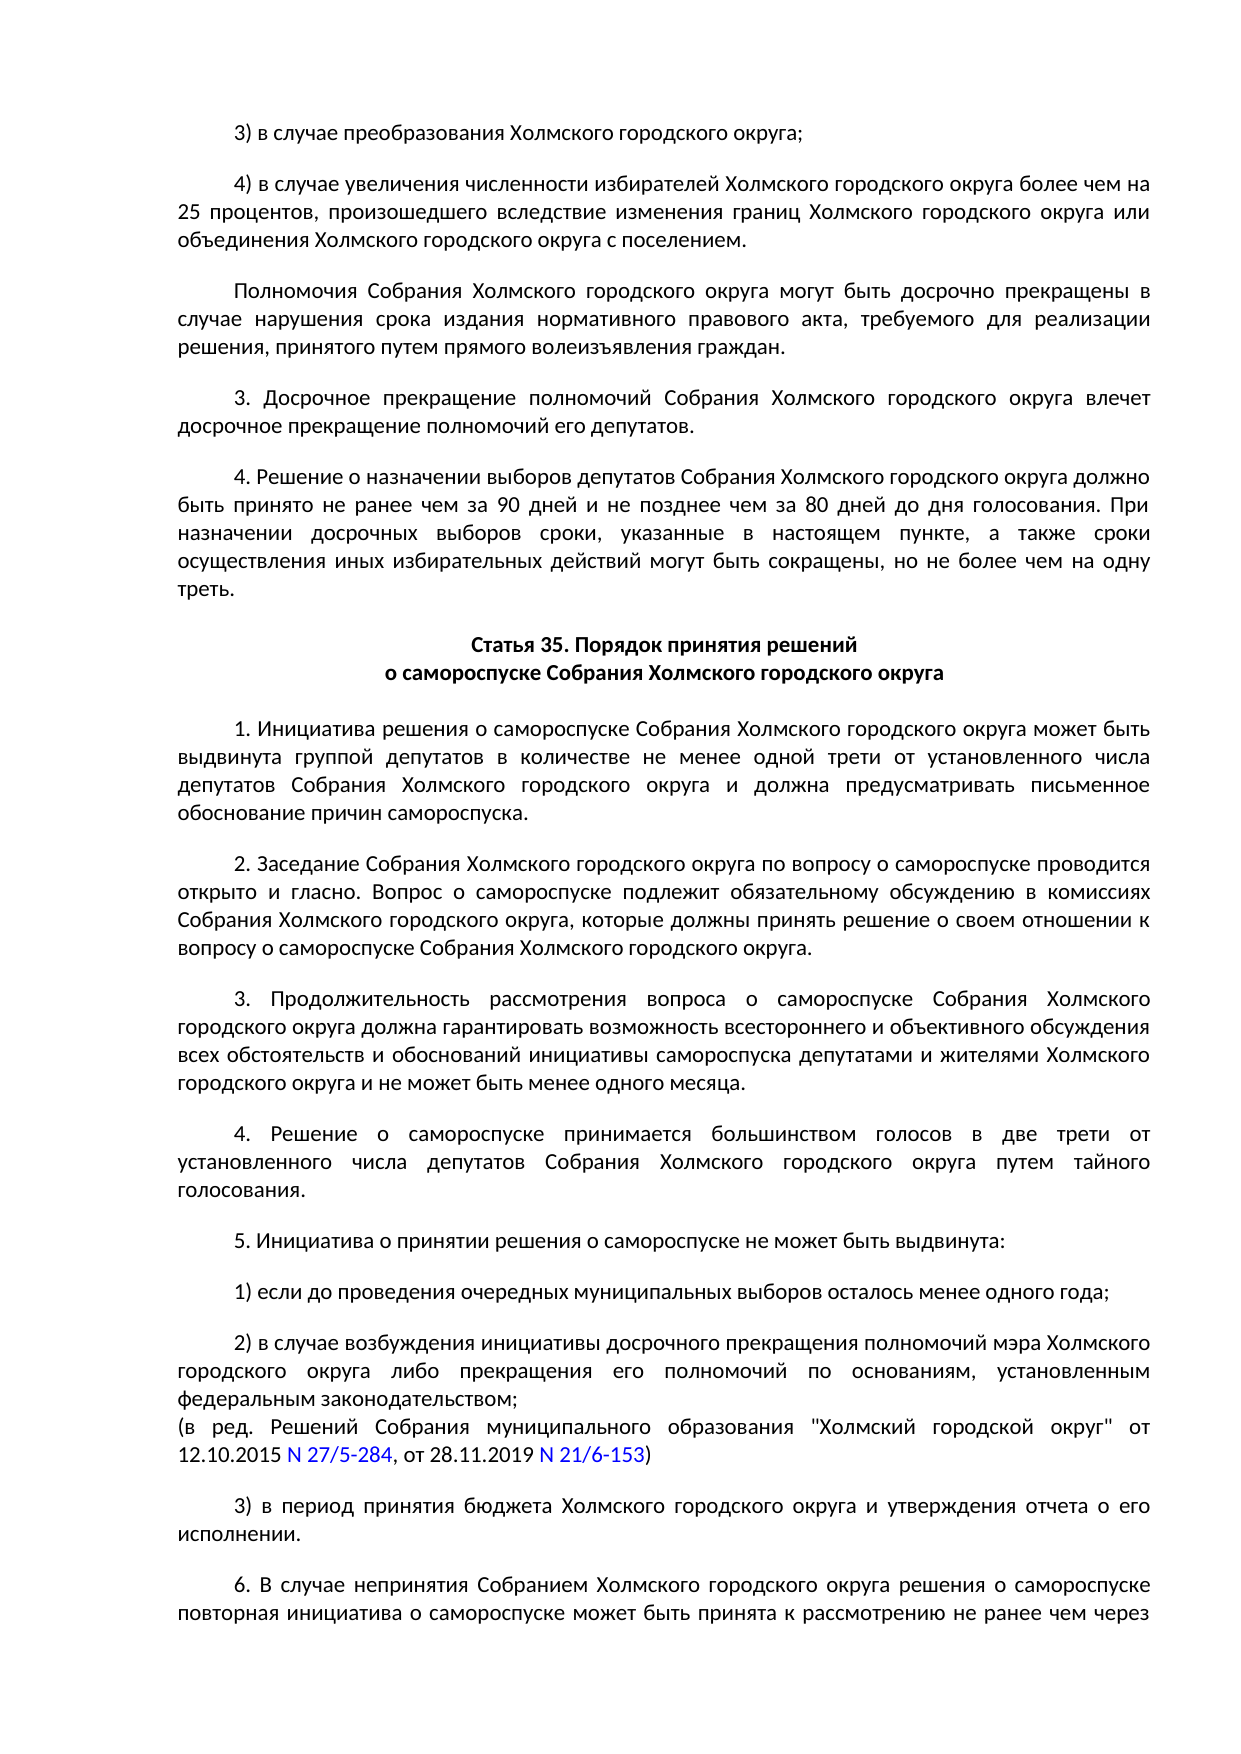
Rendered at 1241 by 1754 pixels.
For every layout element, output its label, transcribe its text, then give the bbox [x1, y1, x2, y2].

title о самороспуске Собрания Холмского городского округа [177, 658, 1152, 686]
text 3. Досрочное прекращение полномочий Собрания Холмского городского округа влечет досрочное прекращение полномочий его депутатов. [177, 383, 1152, 439]
title Статья 35. Порядок принятия решений [177, 630, 1152, 658]
text 4) в случае увеличения численности избирателей Холмского городского округа более чем на 25 процентов, произошедшего вследствие изменения границ Холмского городского округа или объединения Холмского городского округа с поселением. [177, 169, 1152, 253]
text Полномочия Собрания Холмского городского округа могут быть досрочно прекращены в случае нарушения срока издания нормативного правового акта, требуемого для реализации решения, принятого путем прямого волеизъявления граждан. [177, 276, 1152, 360]
text 1) если до проведения очередных муниципальных выборов осталось менее одного года; [177, 1277, 1152, 1305]
text 3. Продолжительность рассмотрения вопроса о самороспуске Собрания Холмского городского округа должна гарантировать возможность всестороннего и объективного обсуждения всех обстоятельств и обоснований инициативы самороспуска депутатами и жителями Холмского городского округа и не может быть менее одного месяца. [177, 984, 1152, 1096]
text 1. Инициатива решения о самороспуске Собрания Холмского городского округа может быть выдвинута группой депутатов в количестве не менее одной трети от установленного числа депутатов Собрания Холмского городского округа и должна предусматривать письменное обоснование причин самороспуска. [177, 714, 1152, 826]
text 3) в случае преобразования Холмского городского округа; [177, 118, 1152, 146]
text 4. Решение о назначении выборов депутатов Собрания Холмского городского округа должно быть принято не ранее чем за 90 дней и не позднее чем за 80 дней до дня голосования. При назначении досрочных выборов сроки, указанные в настоящем пункте, а также сроки осуществления иных избирательных действий могут быть сокращены, но не более чем на одну треть. [177, 462, 1152, 602]
text 3) в период принятия бюджета Холмского городского округа и утверждения отчета о его исполнении. [177, 1491, 1152, 1547]
text 5. Инициатива о принятии решения о самороспуске не может быть выдвинута: [177, 1226, 1152, 1254]
text 4. Решение о самороспуске принимается большинством голосов в две трети от установленного числа депутатов Собрания Холмского городского округа путем тайного голосования. [177, 1119, 1152, 1203]
text (в ред. Решений Собрания муниципального образования "Холмский городской округ" от 12.10.2015 N 27/5-284, от 28.11.2019 N 21/6-153) [177, 1412, 1152, 1468]
text 2. Заседание Собрания Холмского городского округа по вопросу о самороспуске проводится открыто и гласно. Вопрос о самороспуске подлежит обязательному обсуждению в комиссиях Собрания Холмского городского округа, которые должны принять решение о своем отношении к вопросу о самороспуске Собрания Холмского городского округа. [177, 849, 1152, 961]
text 2) в случае возбуждения инициативы досрочного прекращения полномочий мэра Холмского городского округа либо прекращения его полномочий по основаниям, установленным федеральным законодательством; [177, 1328, 1152, 1412]
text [177, 1570, 1152, 1626]
